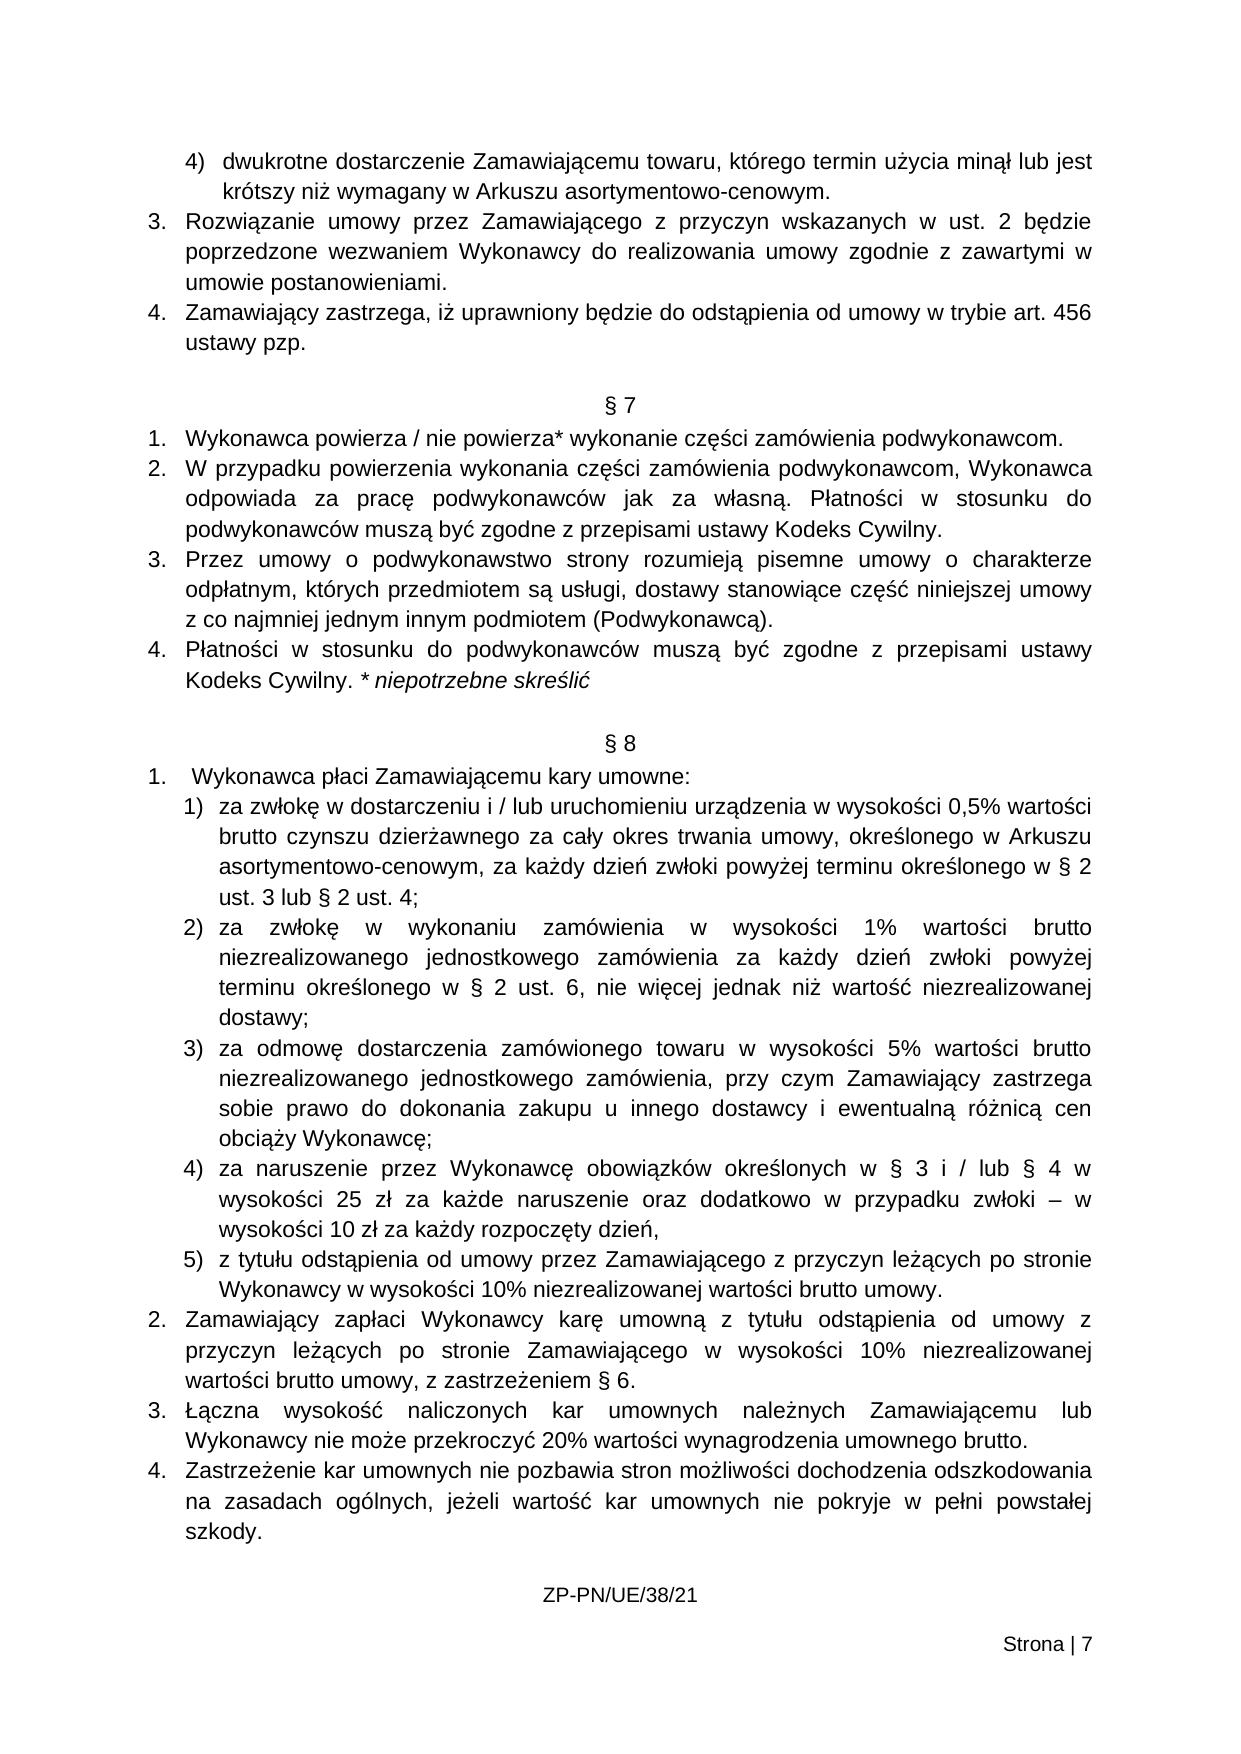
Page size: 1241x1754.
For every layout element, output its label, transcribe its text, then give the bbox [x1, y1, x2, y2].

list Zamawiający zastrzega, iż uprawniony będzie do odstąpienia od umowy w trybie art. 456 ustawy pzp. [148, 299, 1093, 355]
list Płatności w stosunku do podwykonawców muszą być zgodne z przepisami ustawy Kodeks Cywilny. * niepotrzebne skreślić [148, 636, 1093, 693]
list Zastrzeżenie kar umownych nie pozbawia stron możliwości dochodzenia odszkodowania na zasadach ogólnych, jeżeli wartość kar umownych nie pokryje w pełni powstałej szkody. [148, 1457, 1093, 1544]
list Rozwiązanie umowy przez Zamawiającego z przyczyn wskazanych w ust. 2 będzie poprzedzone wezwaniem Wykonawcy do realizowania umowy zgodnie z zawartymi w umowie postanowieniami. [148, 208, 1093, 295]
list za zwłokę w wykonaniu zamówienia w wysokości 1% wartości brutto niezrealizowanego jednostkowego zamówienia za każdy dzień zwłoki powyżej terminu określonego w § 2 ust. 6, nie więcej jednak niż wartość niezrealizowanej dostawy; [183, 914, 1093, 1031]
list z tytułu odstąpienia od umowy przez Zamawiającego z przyczyn leżących po stronie Wykonawcy w wysokości 10% niezrealizowanej wartości brutto umowy. [183, 1246, 1093, 1302]
list W przypadku powierzenia wykonania części zamówienia podwykonawcom, Wykonawca odpowiada za pracę podwykonawców jak za własną. Płatności w stosunku do podwykonawców muszą być zgodne z przepisami ustawy Kodeks Cywilny. [148, 455, 1093, 542]
list Przez umowy o podwykonawstwo strony rozumieją pisemne umowy o charakterze odpłatnym, których przedmiotem są usługi, dostawy stanowiące część niniejszej umowy z co najmniej jednym innym podmiotem (Podwykonawcą). [148, 546, 1093, 632]
list Łączna wysokość naliczonych kar umownych należnych Zamawiającemu lub Wykonawcy nie może przekroczyć 20% wartości wynagrodzenia umownego brutto. [148, 1397, 1093, 1453]
list dwukrotne dostarczenie Zamawiającemu towaru, którego termin użycia minął lub jest krótszy niż wymagany w Arkuszu asortymentowo-cenowym. [185, 148, 1093, 204]
list Wykonawca płaci Zamawiającemu kary umowne: [148, 763, 1093, 789]
list za odmowę dostarczenia zamówionego towaru w wysokości 5% wartości brutto niezrealizowanego jednostkowego zamówienia, przy czym Zamawiający zastrzega sobie prawo do dokonania zakupu u innego dostawcy i ewentualną różnicą cen obciąży Wykonawcę; [183, 1034, 1093, 1151]
text § 8 [148, 730, 1093, 756]
list Zamawiający zapłaci Wykonawcy karę umowną z tytułu odstąpienia od umowy z przyczyn leżących po stronie Zamawiającego w wysokości 10% niezrealizowanej wartości brutto umowy, z zastrzeżeniem § 6. [148, 1306, 1093, 1393]
list Wykonawca powierza / nie powierza* wykonanie części zamówienia podwykonawcom. [148, 425, 1093, 451]
list za zwłokę w dostarczeniu i / lub uruchomieniu urządzenia w wysokości 0,5% wartości brutto czynszu dzierżawnego za cały okres trwania umowy, określonego w Arkuszu asortymentowo-cenowym, za każdy dzień zwłoki powyżej terminu określonego w § 2 ust. 3 lub § 2 ust. 4; [183, 793, 1093, 910]
list za naruszenie przez Wykonawcę obowiązków określonych w § 3 i / lub § 4 w wysokości 25 zł za każde naruszenie oraz dodatkowo w przypadku zwłoki – w wysokości 10 zł za każdy rozpoczęty dzień, [183, 1155, 1093, 1242]
text § 7 [148, 392, 1093, 418]
